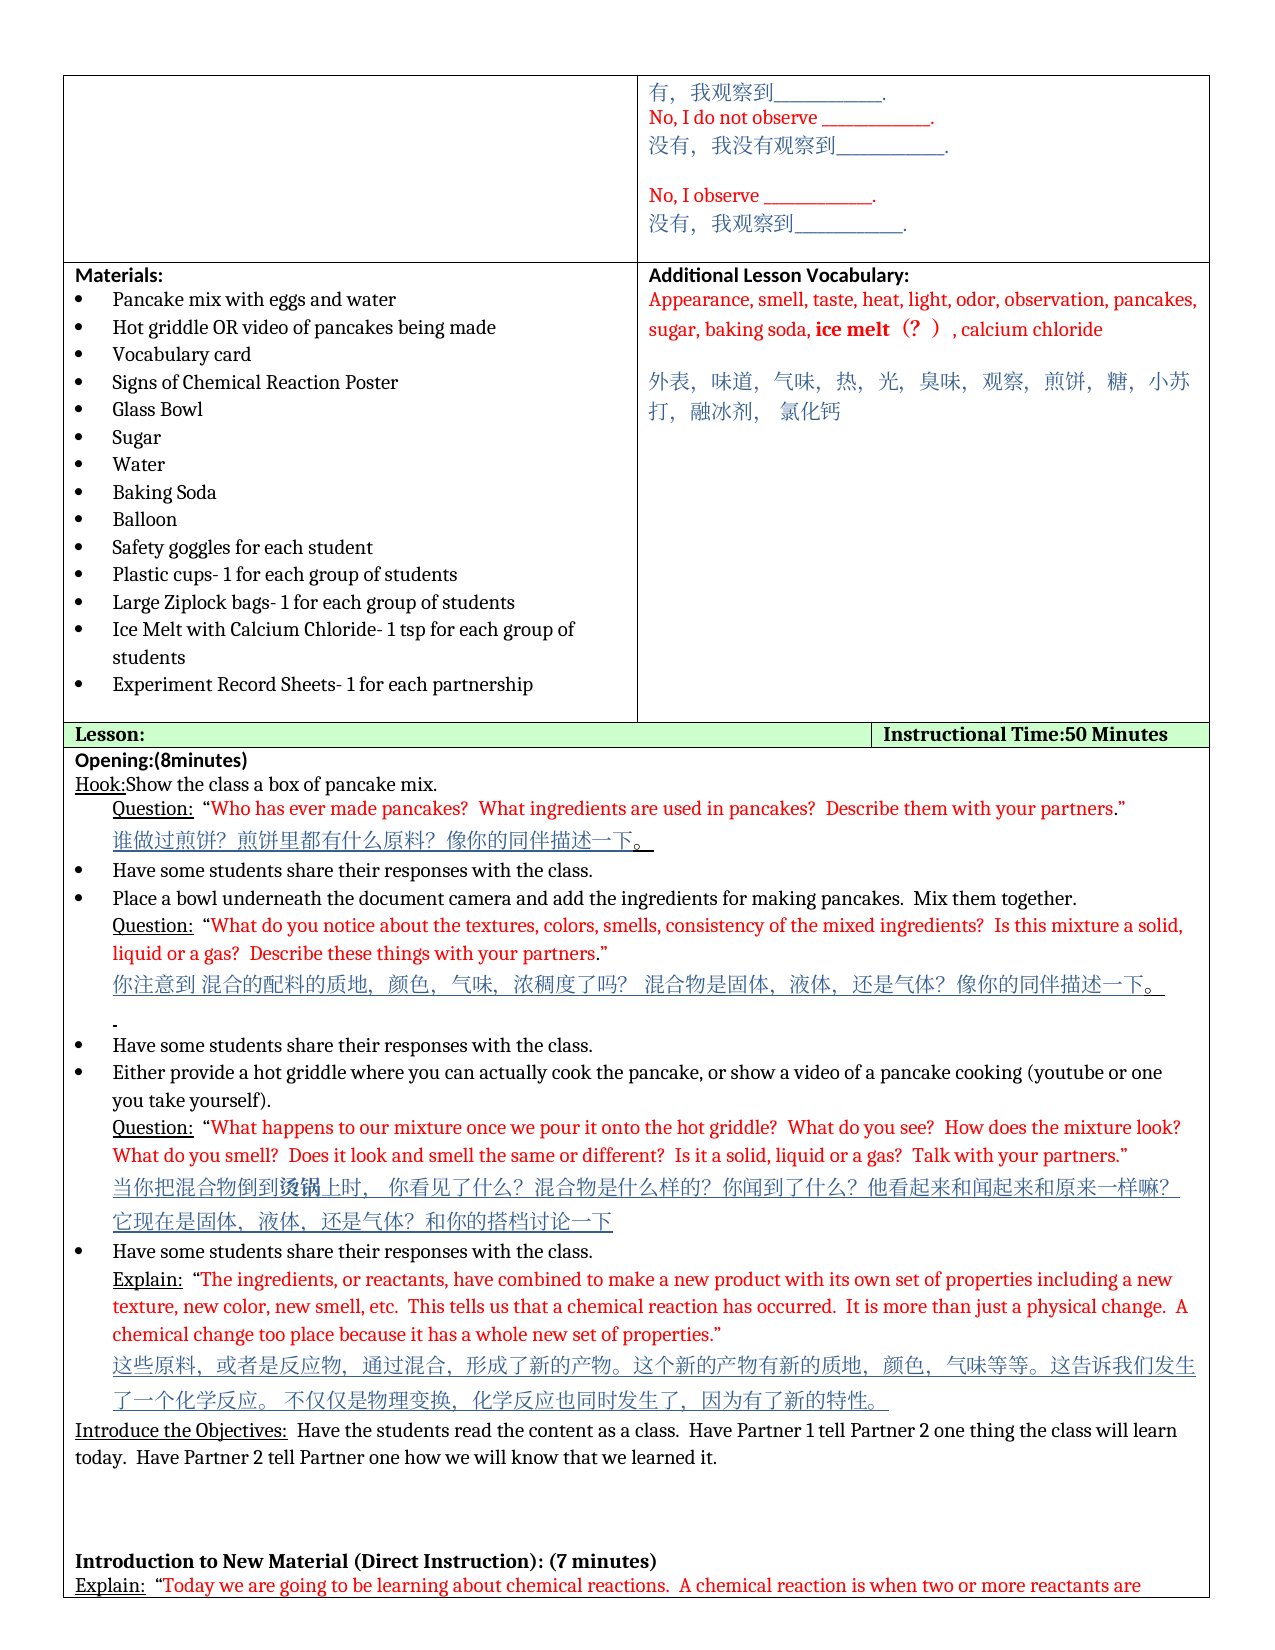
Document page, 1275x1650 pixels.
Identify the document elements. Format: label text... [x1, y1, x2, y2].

table_cell Additional Lesson Vocabulary: Appearance, smell, taste, heat, light, odor, observation, pancakes, sugar, baking soda, ice melt（？）, calcium chloride 外表，味道，气味，热，光，臭味，观察，煎饼，糖，小苏打，融冰剂， 氯化钙 [638, 263, 1209, 722]
table_cell Instructional Time:50 Minutes [872, 723, 1209, 747]
table_cell Lesson: [64, 723, 871, 747]
table_cell Materials: Pancake mix with eggs and water Hot griddle OR video of pancakes being made Vocabulary card Signs of Chemical Reaction Poster Glass Bowl Sugar Water Baking Soda Balloon Safety goggles for each student Plastic cups- 1 for each group of students Large Ziplock bags- 1 for each group of students Ice Melt with Calcium Chloride- 1 tsp for each group of students Experiment Record Sheets- 1 for each partnership [64, 263, 637, 722]
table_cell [638, 76, 1209, 262]
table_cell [64, 748, 1209, 1597]
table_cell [64, 76, 637, 262]
